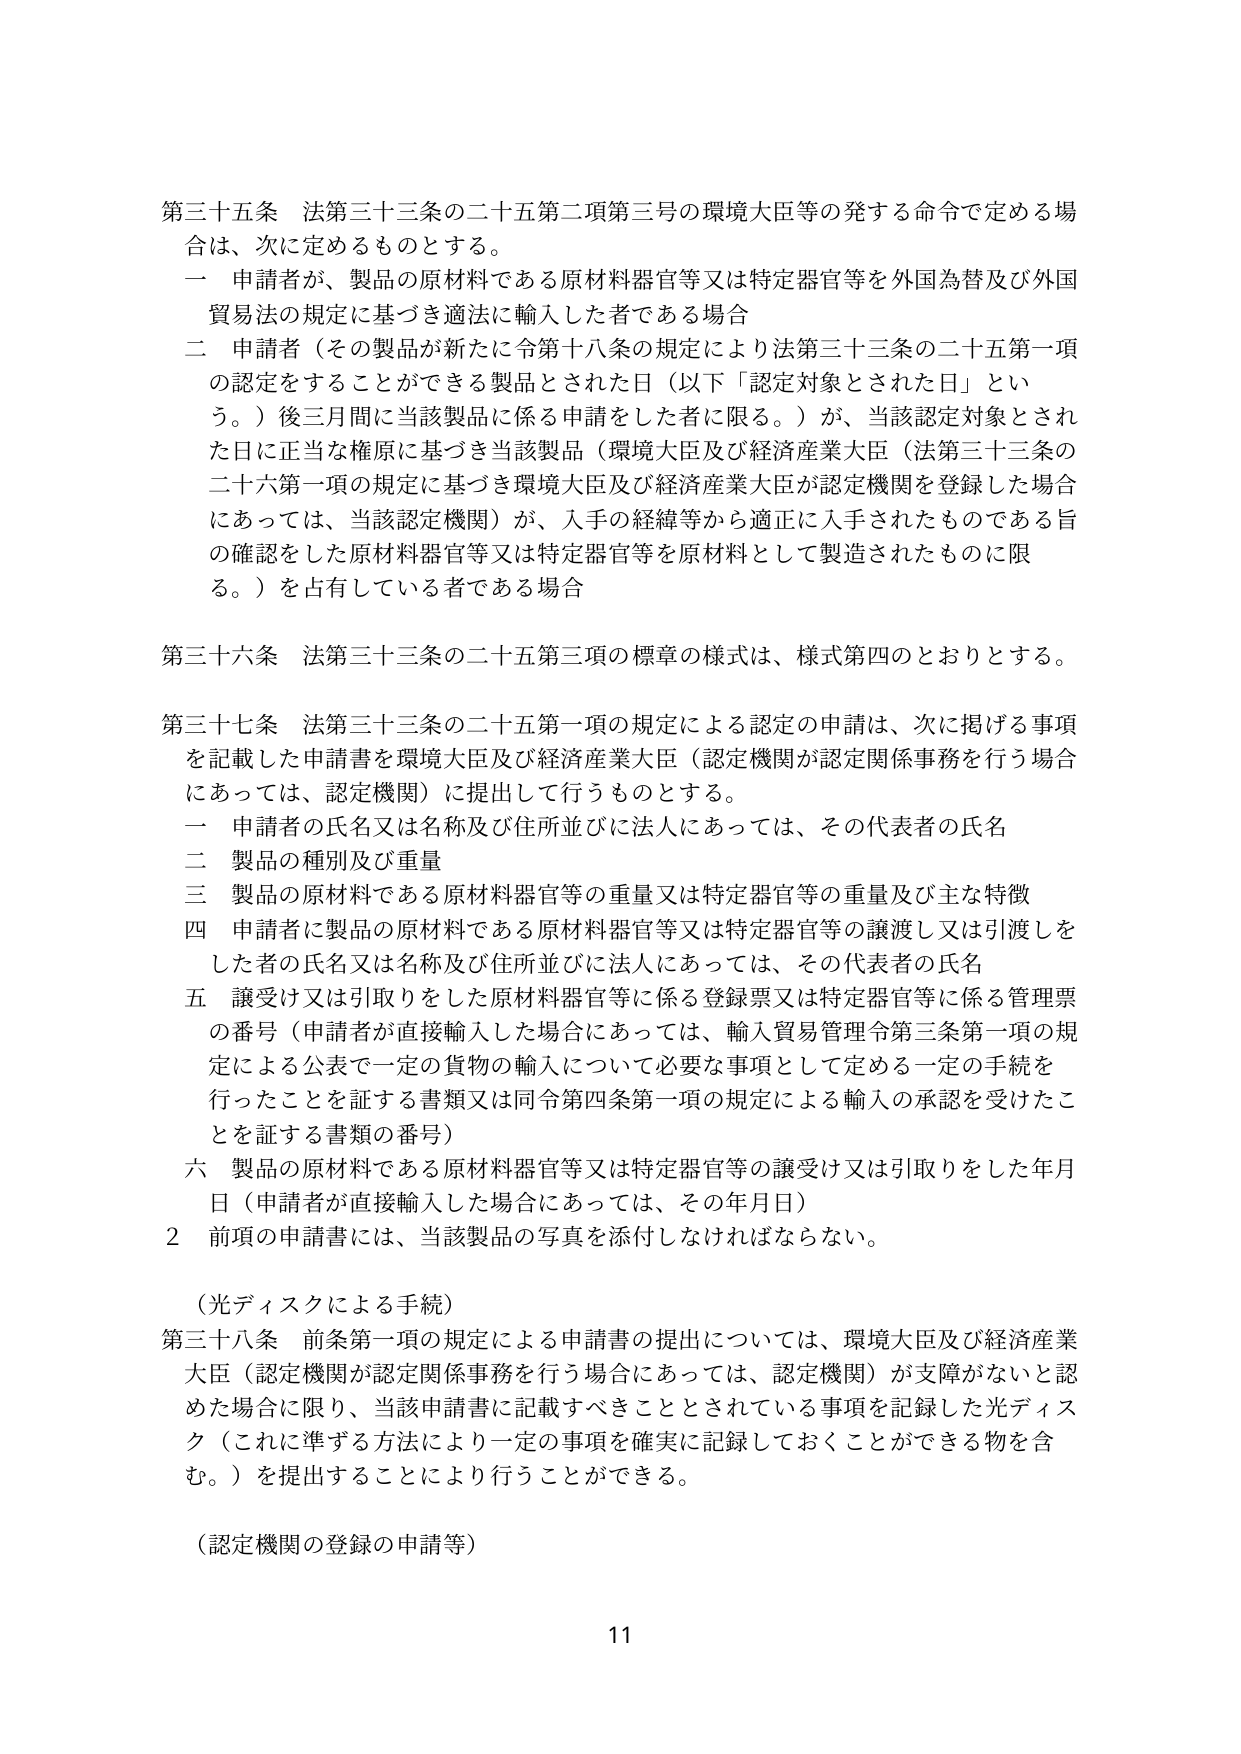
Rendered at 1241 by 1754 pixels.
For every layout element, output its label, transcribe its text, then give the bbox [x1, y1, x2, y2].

text 一 申請者の氏名又は名称及び住所並びに法人にあっては、その代表者の氏名 [184, 809, 1079, 843]
text 一 申請者が、製品の原材料である原材料器官等又は特定器官等を外国為替及び外国貿易法の規定に基づき適法に輸入した者である場合 [184, 262, 1079, 330]
text 五 譲受け又は引取りをした原材料器官等に係る登録票又は特定器官等に係る管理票の番号（申請者が直接輸入した場合にあっては、輸入貿易管理令第三条第一項の規定による公表で一定の貨物の輸入について必要な事項として定める一定の手続を行ったことを証する書類又は同令第四条第一項の規定による輸入の承認を受けたことを証する書類の番号） [184, 979, 1079, 1150]
text ２ 前項の申請書には、当該製品の写真を添付しなければならない。 [161, 1219, 1079, 1253]
text 三 製品の原材料である原材料器官等の重量又は特定器官等の重量及び主な特徴 [184, 877, 1079, 911]
text 二 申請者（その製品が新たに令第十八条の規定により法第三十三条の二十五第一項の認定をすることができる製品とされた日（以下「認定対象とされた日」という。）後三月間に当該製品に係る申請をした者に限る。）が、当該認定対象とされた日に正当な権原に基づき当該製品（環境大臣及び経済産業大臣（法第三十三条の二十六第一項の規定に基づき環境大臣及び経済産業大臣が認定機関を登録した場合にあっては、当該認定機関）が、入手の経緯等から適正に入手されたものである旨の確認をした原材料器官等又は特定器官等を原材料として製造されたものに限る。）を占有している者である場合 [184, 330, 1079, 604]
text 六 製品の原材料である原材料器官等又は特定器官等の譲受け又は引取りをした年月日（申請者が直接輸入した場合にあっては、その年月日） [184, 1150, 1079, 1219]
text 二 製品の種別及び重量 [184, 843, 1079, 877]
text （認定機関の登録の申請等） [184, 1526, 1079, 1560]
text 第三十八条 前条第一項の規定による申請書の提出については、環境大臣及び経済産業大臣（認定機関が認定関係事務を行う場合にあっては、認定機関）が支障がないと認めた場合に限り、当該申請書に記載すべきこととされている事項を記録した光ディスク（これに準ずる方法により一定の事項を確実に記録しておくことができる物を含む。）を提出することにより行うことができる。 [161, 1321, 1079, 1492]
text 第三十五条 法第三十三条の二十五第二項第三号の環境大臣等の発する命令で定める場合は、次に定めるものとする。 [161, 194, 1079, 262]
text 第三十六条 法第三十三条の二十五第三項の標章の様式は、様式第四のとおりとする。 [161, 638, 1079, 672]
text 第三十七条 法第三十三条の二十五第一項の規定による認定の申請は、次に掲げる事項を記載した申請書を環境大臣及び経済産業大臣（認定機関が認定関係事務を行う場合にあっては、認定機関）に提出して行うものとする。 [161, 706, 1079, 809]
text 四 申請者に製品の原材料である原材料器官等又は特定器官等の譲渡し又は引渡しをした者の氏名又は名称及び住所並びに法人にあっては、その代表者の氏名 [184, 911, 1079, 979]
text （光ディスクによる手続） [184, 1287, 1079, 1321]
